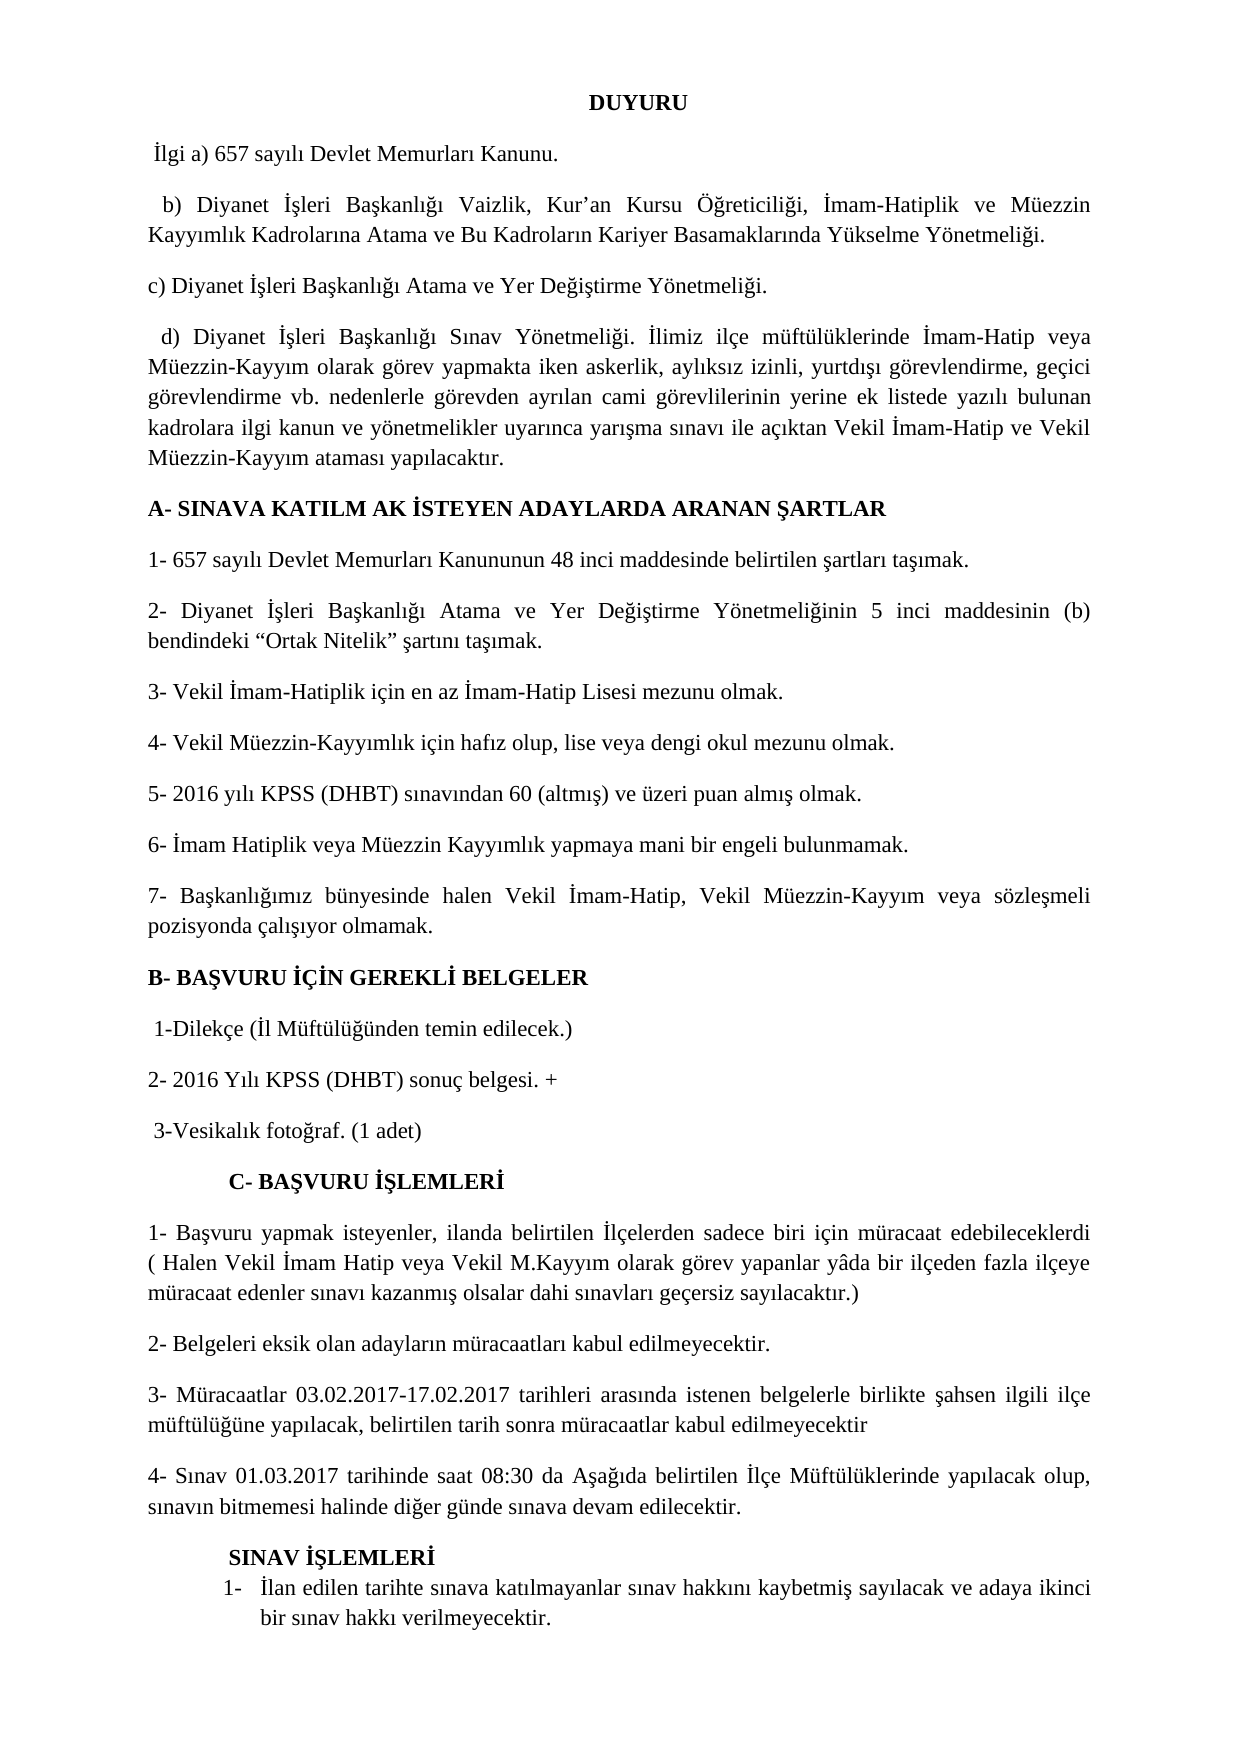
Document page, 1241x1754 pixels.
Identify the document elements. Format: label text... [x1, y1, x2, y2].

text 2- Belgeleri eksik olan adayların müracaatları kabul edilmeyecektir. [148, 1330, 1092, 1357]
text 6- İmam Hatiplik veya Müezzin Kayyımlık yapmaya mani bir engeli bulunmamak. [148, 831, 1092, 858]
text 1-Dilekçe (İl Müftülüğünden temin edilecek.) [148, 1015, 1092, 1041]
text d) Diyanet İşleri Başkanlığı Sınav Yönetmeliği. İlimiz ilçe müftülüklerinde İmam-Hatip veya Müezzin-Kayyım olarak görev yapmakta iken askerlik, aylıksız izinli, yurtdışı görevlendirme, geçici görevlendirme vb. nedenlerle görevden ayrılan cami görevlilerinin yerine ek listede yazılı bulunan kadrolara ilgi kanun ve yönetmelikler uyarınca yarışma sınavı ile açıktan Vekil İmam-Hatip ve Vekil Müezzin-Kayyım ataması yapılacaktır. [148, 323, 1092, 470]
text 3- Müracaatlar 03.02.2017-17.02.2017 tarihleri arasında istenen belgelerle birlikte şahsen ilgili ilçe müftülüğüne yapılacak, belirtilen tarih sonra müracaatlar kabul edilmeyecektir [148, 1381, 1092, 1438]
text 3- Vekil İmam-Hatiplik için en az İmam-Hatip Lisesi mezunu olmak. [148, 678, 1092, 704]
text DUYURU [148, 89, 1092, 115]
text B- BAŞVURU İÇİN GEREKLİ BELGELER [148, 964, 1092, 990]
text 4- Sınav 01.03.2017 tarihinde saat 08:30 da Aşağıda belirtilen İlçe Müftülüklerinde yapılacak olup, sınavın bitmemesi halinde diğer günde sınava devam edilecektir. [148, 1463, 1092, 1519]
text 3-Vesikalık fotoğraf. (1 adet) [148, 1117, 1092, 1143]
text 7- Başkanlığımız bünyesinde halen Vekil İmam-Hatip, Vekil Müezzin-Kayyım veya sözleşmeli pozisyonda çalışıyor olmamak. [148, 882, 1092, 939]
text 1- Başvuru yapmak isteyenler, ilanda belirtilen İlçelerden sadece biri için müracaat edebileceklerdi ( Halen Vekil İmam Hatip veya Vekil M.Kayyım olarak görev yapanlar yâda bir ilçeden fazla ilçeye müracaat edenler sınavı kazanmış olsalar dahi sınavları geçersiz sayılacaktır.) [148, 1219, 1092, 1306]
text b) Diyanet İşleri Başkanlığı Vaizlik, Kur’an Kursu Öğreticiliği, İmam-Hatiplik ve Müezzin Kayyımlık Kadrolarına Atama ve Bu Kadroların Kariyer Basamaklarında Yükselme Yönetmeliği. [148, 191, 1092, 247]
text 2- 2016 Yılı KPSS (DHBT) sonuç belgesi. + [148, 1066, 1092, 1092]
list C- BAŞVURU İŞLEMLERİ [223, 1168, 1092, 1194]
text 5- 2016 yılı KPSS (DHBT) sınavından 60 (altmış) ve üzeri puan almış olmak. [148, 780, 1092, 807]
text A- SINAVA KATILM AK İSTEYEN ADAYLARDA ARANAN ŞARTLAR [148, 495, 1092, 521]
text 2- Diyanet İşleri Başkanlığı Atama ve Yer Değiştirme Yönetmeliğinin 5 inci maddesinin (b) bendindeki “Ortak Nitelik” şartını taşımak. [148, 597, 1092, 653]
text İlgi a) 657 sayılı Devlet Memurları Kanunu. [148, 140, 1092, 166]
text 1- 657 sayılı Devlet Memurları Kanununun 48 inci maddesinde belirtilen şartları taşımak. [148, 546, 1092, 572]
list SINAV İŞLEMLERİ [223, 1544, 1092, 1570]
list İlan edilen tarihte sınava katılmayanlar sınav hakkını kaybetmiş sayılacak ve adaya ikinci bir sınav hakkı verilmeyecektir. [223, 1574, 1092, 1631]
text c) Diyanet İşleri Başkanlığı Atama ve Yer Değiştirme Yönetmeliği. [148, 272, 1092, 298]
text 4- Vekil Müezzin-Kayyımlık için hafız olup, lise veya dengi okul mezunu olmak. [148, 729, 1092, 756]
